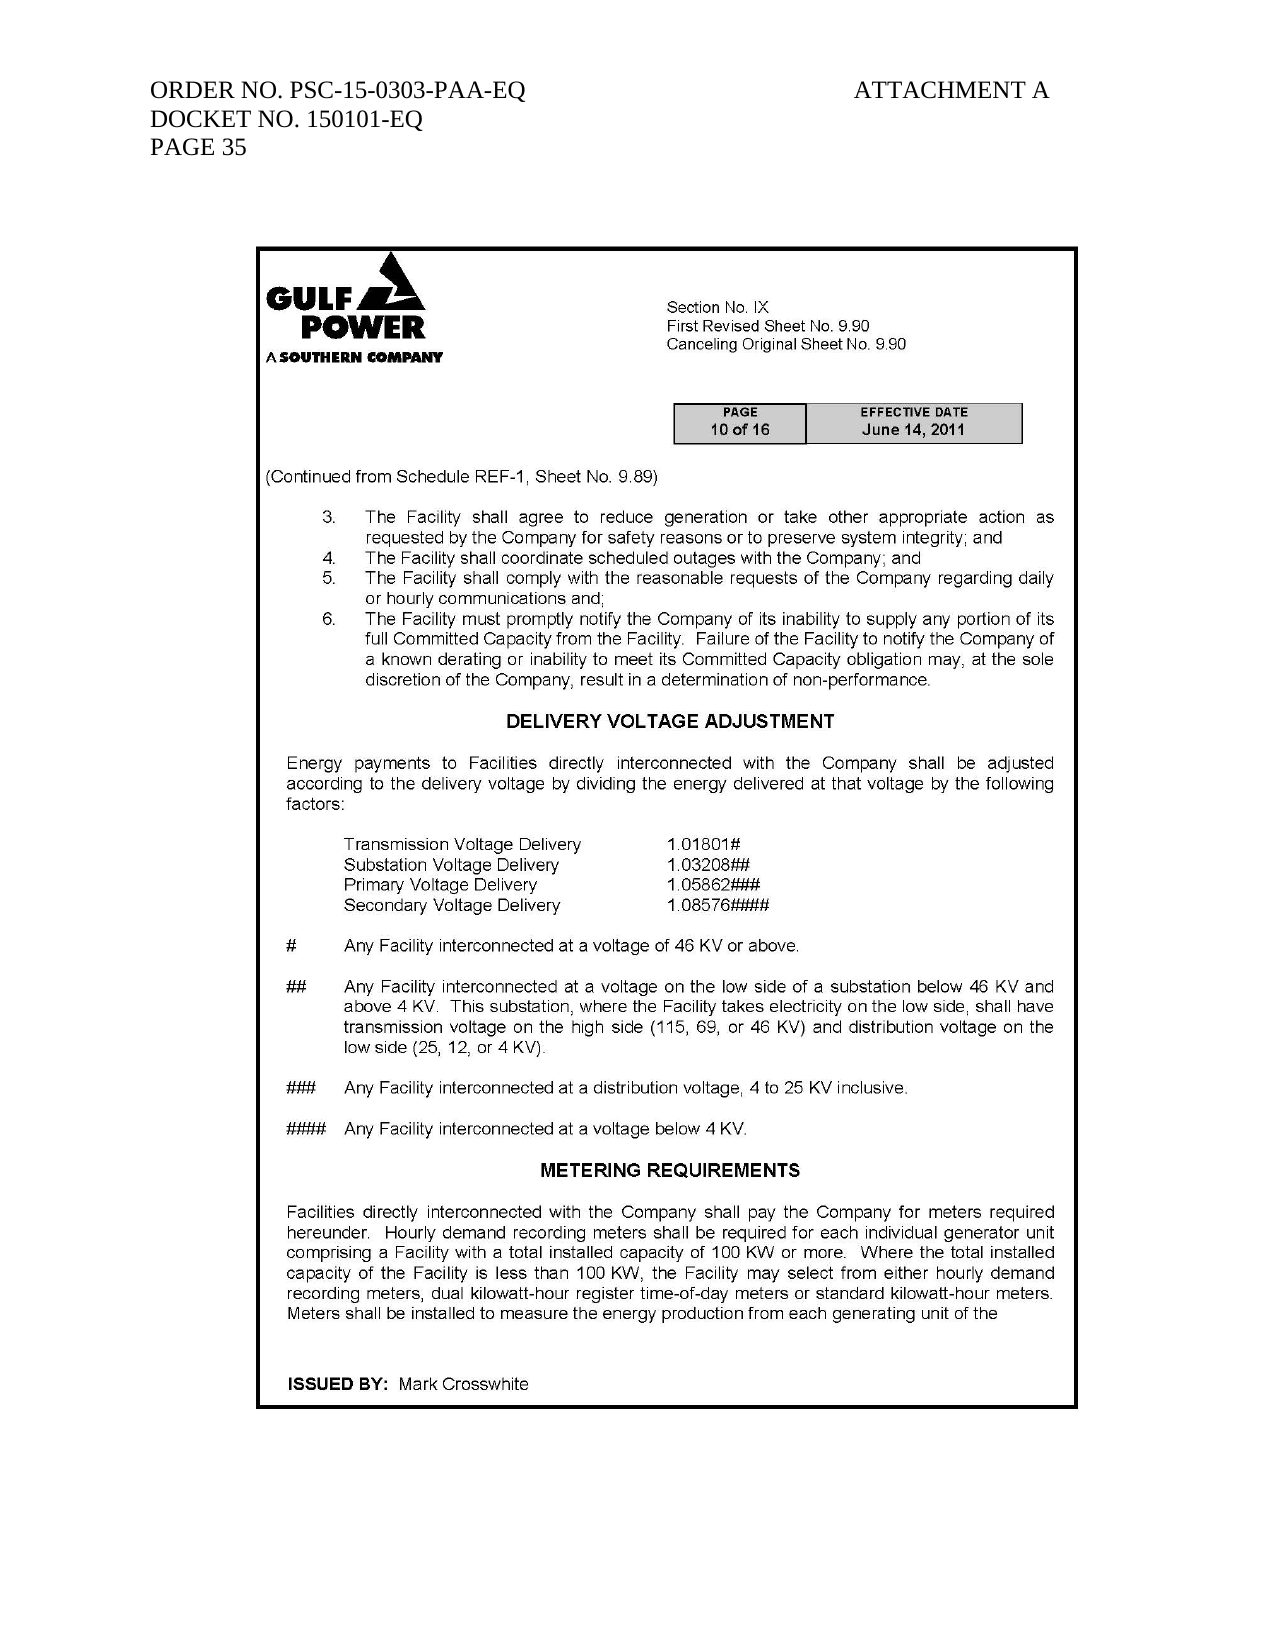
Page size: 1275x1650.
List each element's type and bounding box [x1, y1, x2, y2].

picture [150, 190, 1125, 1453]
